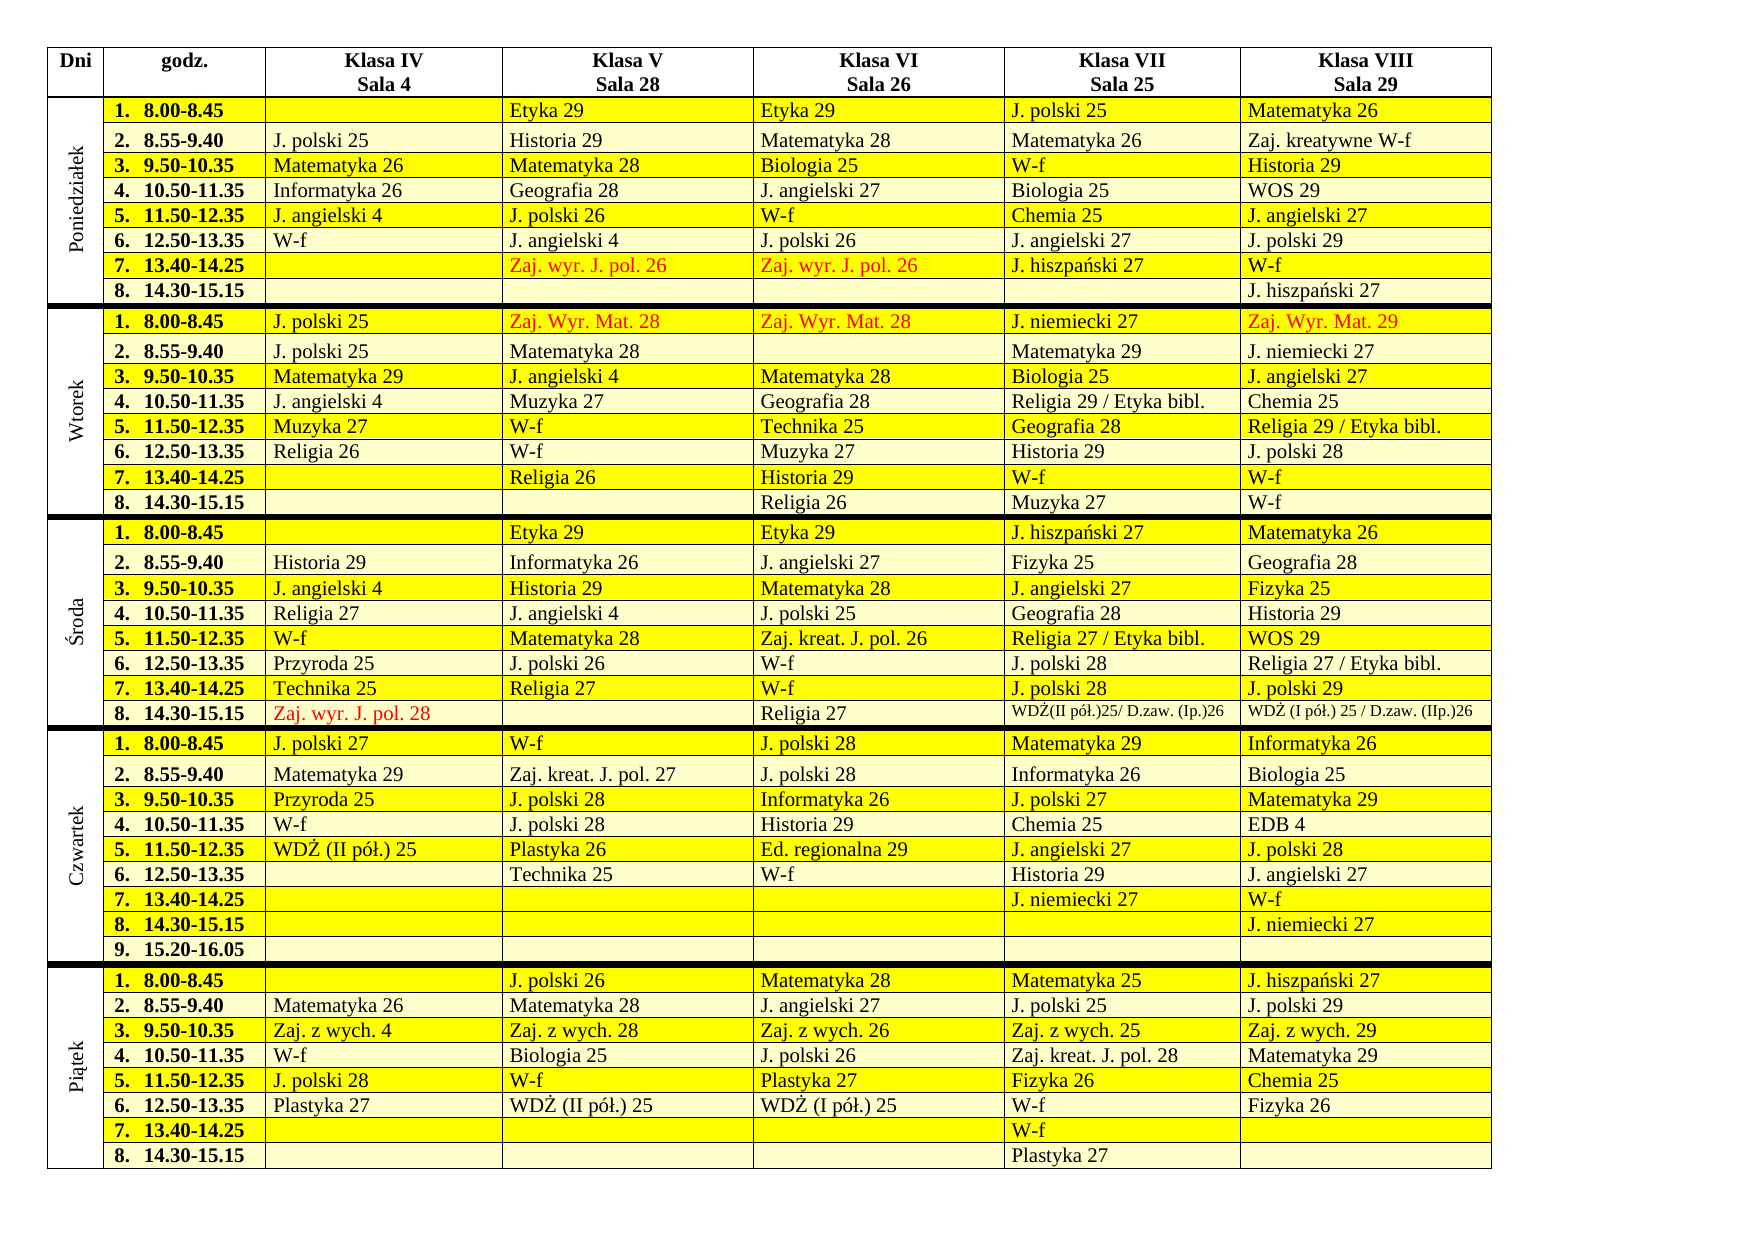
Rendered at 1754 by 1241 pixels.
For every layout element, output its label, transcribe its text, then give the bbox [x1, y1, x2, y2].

table_cell J. polski 26 [503, 203, 753, 227]
table_cell Fizyka 26 [1005, 1068, 1240, 1092]
table_cell W-f [1241, 465, 1491, 489]
table_cell [1241, 937, 1491, 961]
table_cell 15.20-16.05 [104, 937, 265, 961]
table_cell Zaj. Wyr. Mat. 28 [754, 309, 1004, 333]
table_cell Matematyka 26 [266, 153, 502, 177]
table_cell [1005, 937, 1240, 961]
table_cell [503, 701, 753, 725]
table_cell Muzyka 27 [503, 389, 753, 413]
table_cell J. polski 26 [503, 968, 753, 992]
table_cell Matematyka 29 [1241, 787, 1491, 811]
table_cell Piątek [48, 968, 103, 1167]
table_cell 12.50-13.35 [104, 862, 265, 886]
table_cell [754, 887, 1004, 911]
table_cell Religia 29 / Etyka bibl. [1005, 389, 1240, 413]
table_cell Matematyka 29 [1241, 1043, 1491, 1067]
table_cell Religia 27 / Etyka bibl. [1241, 651, 1491, 675]
table_cell J. polski 28 [503, 787, 753, 811]
table_cell J. polski 27 [266, 731, 502, 755]
table_cell Zaj. wyr. J. pol. 28 [266, 701, 502, 725]
table_cell Matematyka 28 [503, 626, 753, 650]
table_cell Chemia 25 [1241, 389, 1491, 413]
table_cell [503, 937, 753, 961]
table_cell [266, 465, 502, 489]
table_cell J. polski 29 [1241, 993, 1491, 1017]
table_cell 12.50-13.35 [104, 651, 265, 675]
table_cell [266, 862, 502, 886]
table_cell Zaj. z wych. 25 [1005, 1018, 1240, 1042]
table_cell 8.55-9.40 [104, 993, 265, 1017]
table_cell Plastyka 27 [754, 1068, 1004, 1092]
table_cell Zaj. kreat. J. pol. 26 [754, 626, 1004, 650]
table_cell Geografia 28 [503, 178, 753, 202]
table_cell Zaj. kreat. J. pol. 28 [1005, 1043, 1240, 1067]
table_cell [503, 887, 753, 911]
table_cell Zaj. z wych. 26 [754, 1018, 1004, 1042]
table_cell Matematyka 29 [266, 364, 502, 388]
table_cell 8.55-9.40 [104, 123, 265, 152]
table_cell Informatyka 26 [1005, 756, 1240, 786]
table_cell J. niemiecki 27 [1005, 887, 1240, 911]
table_cell J. polski 29 [1241, 676, 1491, 700]
table_cell 13.40-14.25 [104, 676, 265, 700]
table_cell Poniedziałek [48, 98, 103, 302]
table_cell 12.50-13.35 [104, 1093, 265, 1117]
table_cell J. angielski 4 [503, 601, 753, 624]
table_cell J. polski 29 [1241, 228, 1491, 252]
table_cell Etyka 29 [503, 520, 753, 544]
table_cell 9.50-10.35 [104, 787, 265, 811]
table_cell Środa [48, 520, 103, 725]
table_cell Zaj. wyr. J. pol. 26 [503, 253, 753, 277]
table_cell Historia 29 [1005, 862, 1240, 886]
table_cell [754, 334, 1004, 363]
table_cell godz. [104, 48, 265, 96]
table_cell Czwartek [48, 731, 103, 961]
table_cell W-f [266, 626, 502, 650]
table_cell [266, 887, 502, 911]
table_cell W-f [266, 1043, 502, 1067]
table_cell Fizyka 26 [1241, 1093, 1491, 1117]
table_cell Klasa VII Sala 25 [1005, 48, 1240, 96]
table_cell Historia 29 [503, 123, 753, 152]
table_cell Religia 26 [503, 465, 753, 489]
table_cell WOS 29 [1241, 626, 1491, 650]
table_cell WOS 29 [1241, 178, 1491, 202]
table_cell Matematyka 28 [503, 334, 753, 363]
table_cell W-f [1241, 887, 1491, 911]
table_cell W-f [1005, 465, 1240, 489]
table_cell [754, 1143, 1004, 1167]
table_cell [503, 912, 753, 936]
table_cell 8.00-8.45 [104, 309, 265, 333]
table_cell J. angielski 27 [1241, 203, 1491, 227]
table_cell J. polski 25 [1005, 98, 1240, 122]
table_cell 14.30-15.15 [104, 279, 265, 302]
table_cell 11.50-12.35 [104, 626, 265, 650]
table_cell 9.50-10.35 [104, 575, 265, 599]
table_cell J. hiszpański 27 [1241, 968, 1491, 992]
table_cell 9.50-10.35 [104, 364, 265, 388]
table_cell J. angielski 27 [1005, 575, 1240, 599]
table_cell J. polski 25 [266, 334, 502, 363]
table_cell J. polski 28 [1005, 651, 1240, 675]
table_cell 8.55-9.40 [104, 334, 265, 363]
table_cell Fizyka 25 [1241, 575, 1491, 599]
table_cell Religia 27 / Etyka bibl. [1005, 626, 1240, 650]
table_cell [266, 1118, 502, 1142]
table_cell 14.30-15.15 [104, 701, 265, 725]
table_cell J. angielski 4 [266, 575, 502, 599]
table_cell Geografia 28 [1005, 414, 1240, 438]
table_cell J. polski 26 [503, 651, 753, 675]
table_cell Religia 27 [754, 701, 1004, 725]
table_cell Religia 26 [754, 490, 1004, 514]
table_cell Religia 27 [503, 676, 753, 700]
table_cell J. hiszpański 27 [1241, 279, 1491, 302]
table_cell Muzyka 27 [1005, 490, 1240, 514]
table_cell Technika 25 [754, 414, 1004, 438]
table_cell Historia 29 [1005, 440, 1240, 463]
table_cell J. angielski 27 [754, 545, 1004, 574]
table_cell 9.50-10.35 [104, 1018, 265, 1042]
table_cell J. polski 28 [1241, 837, 1491, 861]
table_cell Biologia 25 [503, 1043, 753, 1067]
table_cell 10.50-11.35 [104, 389, 265, 413]
table_cell [266, 968, 502, 992]
table_cell J. angielski 4 [266, 389, 502, 413]
table_cell 8.00-8.45 [104, 98, 265, 122]
table_cell [266, 98, 502, 122]
table_cell 10.50-11.35 [104, 812, 265, 836]
table_cell Biologia 25 [1005, 178, 1240, 202]
table_cell Klasa VI Sala 26 [754, 48, 1004, 96]
table_cell 10.50-11.35 [104, 178, 265, 202]
table_cell Wtorek [48, 309, 103, 514]
table_cell [1005, 279, 1240, 302]
table_cell Geografia 28 [1005, 601, 1240, 624]
table_cell Historia 29 [754, 812, 1004, 836]
table_cell Zaj. Wyr. Mat. 28 [503, 309, 753, 333]
table_cell 8.00-8.45 [104, 968, 265, 992]
table_cell 14.30-15.15 [104, 490, 265, 514]
table_cell J. angielski 4 [503, 228, 753, 252]
table_cell 11.50-12.35 [104, 837, 265, 861]
table_cell W-f [266, 228, 502, 252]
table_cell Matematyka 28 [754, 123, 1004, 152]
table_cell Chemia 25 [1005, 812, 1240, 836]
table_cell WDŻ (I pół.) 25 / D.zaw. (IIp.)26 [1241, 701, 1491, 725]
table_cell Historia 29 [1241, 601, 1491, 624]
table_cell W-f [1005, 1118, 1240, 1142]
table_cell W-f [754, 203, 1004, 227]
table_cell [503, 1143, 753, 1167]
table_cell W-f [266, 812, 502, 836]
table_cell [266, 937, 502, 961]
table_cell Matematyka 29 [1005, 334, 1240, 363]
table_cell Etyka 29 [754, 520, 1004, 544]
table_cell Religia 27 [266, 601, 502, 624]
table_cell 10.50-11.35 [104, 1043, 265, 1067]
table_cell WDŻ (II pół.) 25 [503, 1093, 753, 1117]
table_cell J. polski 28 [1241, 440, 1491, 463]
table_cell Matematyka 26 [1241, 98, 1491, 122]
table_cell 11.50-12.35 [104, 203, 265, 227]
table_cell J. polski 28 [266, 1068, 502, 1092]
table_cell Fizyka 25 [1005, 545, 1240, 574]
table_cell Plastyka 27 [266, 1093, 502, 1117]
table_cell Klasa V Sala 28 [503, 48, 753, 96]
table_cell W-f [1005, 1093, 1240, 1117]
table_cell Przyroda 25 [266, 787, 502, 811]
table_cell Matematyka 29 [266, 756, 502, 786]
table_cell Historia 29 [1241, 153, 1491, 177]
table_cell 14.30-15.15 [104, 1143, 265, 1167]
table_cell Etyka 29 [754, 98, 1004, 122]
table_cell Matematyka 28 [503, 993, 753, 1017]
table_cell [1241, 1143, 1491, 1167]
table_cell J. polski 25 [1005, 993, 1240, 1017]
table_cell Historia 29 [754, 465, 1004, 489]
table_cell J. polski 26 [754, 228, 1004, 252]
table_cell W-f [754, 676, 1004, 700]
table_cell W-f [1241, 253, 1491, 277]
table_cell Przyroda 25 [266, 651, 502, 675]
table_cell 12.50-13.35 [104, 440, 265, 463]
table_cell Zaj. Wyr. Mat. 29 [1241, 309, 1491, 333]
table_cell Plastyka 27 [1005, 1143, 1240, 1167]
table_cell 13.40-14.25 [104, 1118, 265, 1142]
table_cell 8.00-8.45 [104, 731, 265, 755]
table_cell Ed. regionalna 29 [754, 837, 1004, 861]
table_cell W-f [754, 651, 1004, 675]
table_cell J. polski 28 [503, 812, 753, 836]
table_cell Matematyka 29 [1005, 731, 1240, 755]
table_cell Zaj. z wych. 29 [1241, 1018, 1491, 1042]
table_cell 13.40-14.25 [104, 465, 265, 489]
table_cell [503, 490, 753, 514]
table_cell W-f [503, 414, 753, 438]
table_cell W-f [503, 731, 753, 755]
table_cell Historia 29 [503, 575, 753, 599]
table_cell Technika 25 [503, 862, 753, 886]
table_cell 13.40-14.25 [104, 253, 265, 277]
table_cell Geografia 28 [754, 389, 1004, 413]
table_cell J. niemiecki 27 [1241, 912, 1491, 936]
table_cell J. angielski 4 [503, 364, 753, 388]
table_cell Zaj. wyr. J. pol. 26 [754, 253, 1004, 277]
table_cell Matematyka 28 [754, 364, 1004, 388]
table_cell J. polski 28 [754, 731, 1004, 755]
table_cell J. polski 28 [754, 756, 1004, 786]
table_cell Muzyka 27 [754, 440, 1004, 463]
table_cell Muzyka 27 [266, 414, 502, 438]
table_cell Dni [48, 48, 103, 96]
table_cell J. polski 28 [1005, 676, 1240, 700]
table_cell Chemia 25 [1005, 203, 1240, 227]
table_cell Etyka 29 [503, 98, 753, 122]
table_cell 9.50-10.35 [104, 153, 265, 177]
table_cell [266, 253, 502, 277]
table_cell J. polski 27 [1005, 787, 1240, 811]
table_cell Informatyka 26 [1241, 731, 1491, 755]
table_cell Zaj. kreatywne W-f [1241, 123, 1491, 152]
table_cell Matematyka 28 [503, 153, 753, 177]
table_cell 11.50-12.35 [104, 1068, 265, 1092]
table_cell J. angielski 27 [1241, 364, 1491, 388]
table_cell Biologia 25 [1005, 364, 1240, 388]
table_cell 12.50-13.35 [104, 228, 265, 252]
table_cell [754, 912, 1004, 936]
table_cell [266, 279, 502, 302]
table_cell Matematyka 28 [754, 575, 1004, 599]
table_cell J. polski 26 [754, 1043, 1004, 1067]
table_cell J. hiszpański 27 [1005, 520, 1240, 544]
table_cell Klasa VIII Sala 29 [1241, 48, 1491, 96]
table_cell J. niemiecki 27 [1005, 309, 1240, 333]
table_cell W-f [503, 440, 753, 463]
table_cell Historia 29 [266, 545, 502, 574]
table_cell [1005, 912, 1240, 936]
table_cell 8.55-9.40 [104, 756, 265, 786]
table_cell Zaj. kreat. J. pol. 27 [503, 756, 753, 786]
table_cell Klasa IV Sala 4 [266, 48, 502, 96]
table_cell [754, 1118, 1004, 1142]
table_cell WDŻ(II pół.)25/ D.zaw. (Ip.)26 [1005, 701, 1240, 725]
table_cell [1241, 1118, 1491, 1142]
table_cell Geografia 28 [1241, 545, 1491, 574]
table_cell [503, 1118, 753, 1142]
table_cell J. angielski 27 [1005, 228, 1240, 252]
table_cell Religia 29 / Etyka bibl. [1241, 414, 1491, 438]
table_cell W-f [1241, 490, 1491, 514]
table_cell J. hiszpański 27 [1005, 253, 1240, 277]
table_cell J. polski 25 [266, 309, 502, 333]
table_cell Matematyka 28 [754, 968, 1004, 992]
table_cell Informatyka 26 [754, 787, 1004, 811]
table_cell Informatyka 26 [266, 178, 502, 202]
table_cell 8.00-8.45 [104, 520, 265, 544]
table_cell J. polski 25 [266, 123, 502, 152]
table_cell Matematyka 26 [1005, 123, 1240, 152]
table_cell [754, 937, 1004, 961]
table_cell Matematyka 26 [1241, 520, 1491, 544]
table_cell Biologia 25 [1241, 756, 1491, 786]
table_cell Matematyka 26 [266, 993, 502, 1017]
table_cell Biologia 25 [754, 153, 1004, 177]
table_cell J. angielski 27 [754, 993, 1004, 1017]
table_cell Informatyka 26 [503, 545, 753, 574]
table_cell [754, 279, 1004, 302]
table_cell 14.30-15.15 [104, 912, 265, 936]
table_cell J. niemiecki 27 [1241, 334, 1491, 363]
table_cell Chemia 25 [1241, 1068, 1491, 1092]
table_cell WDŻ (II pół.) 25 [266, 837, 502, 861]
table_cell J. angielski 27 [1005, 837, 1240, 861]
table_cell J. polski 25 [754, 601, 1004, 624]
table_cell J. angielski 27 [1241, 862, 1491, 886]
table_cell Zaj. z wych. 4 [266, 1018, 502, 1042]
table_cell Plastyka 26 [503, 837, 753, 861]
table_cell Zaj. z wych. 28 [503, 1018, 753, 1042]
table_cell W-f [503, 1068, 753, 1092]
table_cell [266, 912, 502, 936]
table_cell W-f [754, 862, 1004, 886]
table_cell W-f [1005, 153, 1240, 177]
table_cell [266, 1143, 502, 1167]
table_cell [503, 279, 753, 302]
table_cell 8.55-9.40 [104, 545, 265, 574]
table_cell [266, 490, 502, 514]
table_cell WDŻ (I pół.) 25 [754, 1093, 1004, 1117]
table_cell J. angielski 4 [266, 203, 502, 227]
table_cell EDB 4 [1241, 812, 1491, 836]
table_cell Matematyka 25 [1005, 968, 1240, 992]
table_cell 11.50-12.35 [104, 414, 265, 438]
table_cell 10.50-11.35 [104, 601, 265, 624]
table_cell [266, 520, 502, 544]
table_cell Technika 25 [266, 676, 502, 700]
table_cell Religia 26 [266, 440, 502, 463]
table_cell J. angielski 27 [754, 178, 1004, 202]
table_cell 13.40-14.25 [104, 887, 265, 911]
